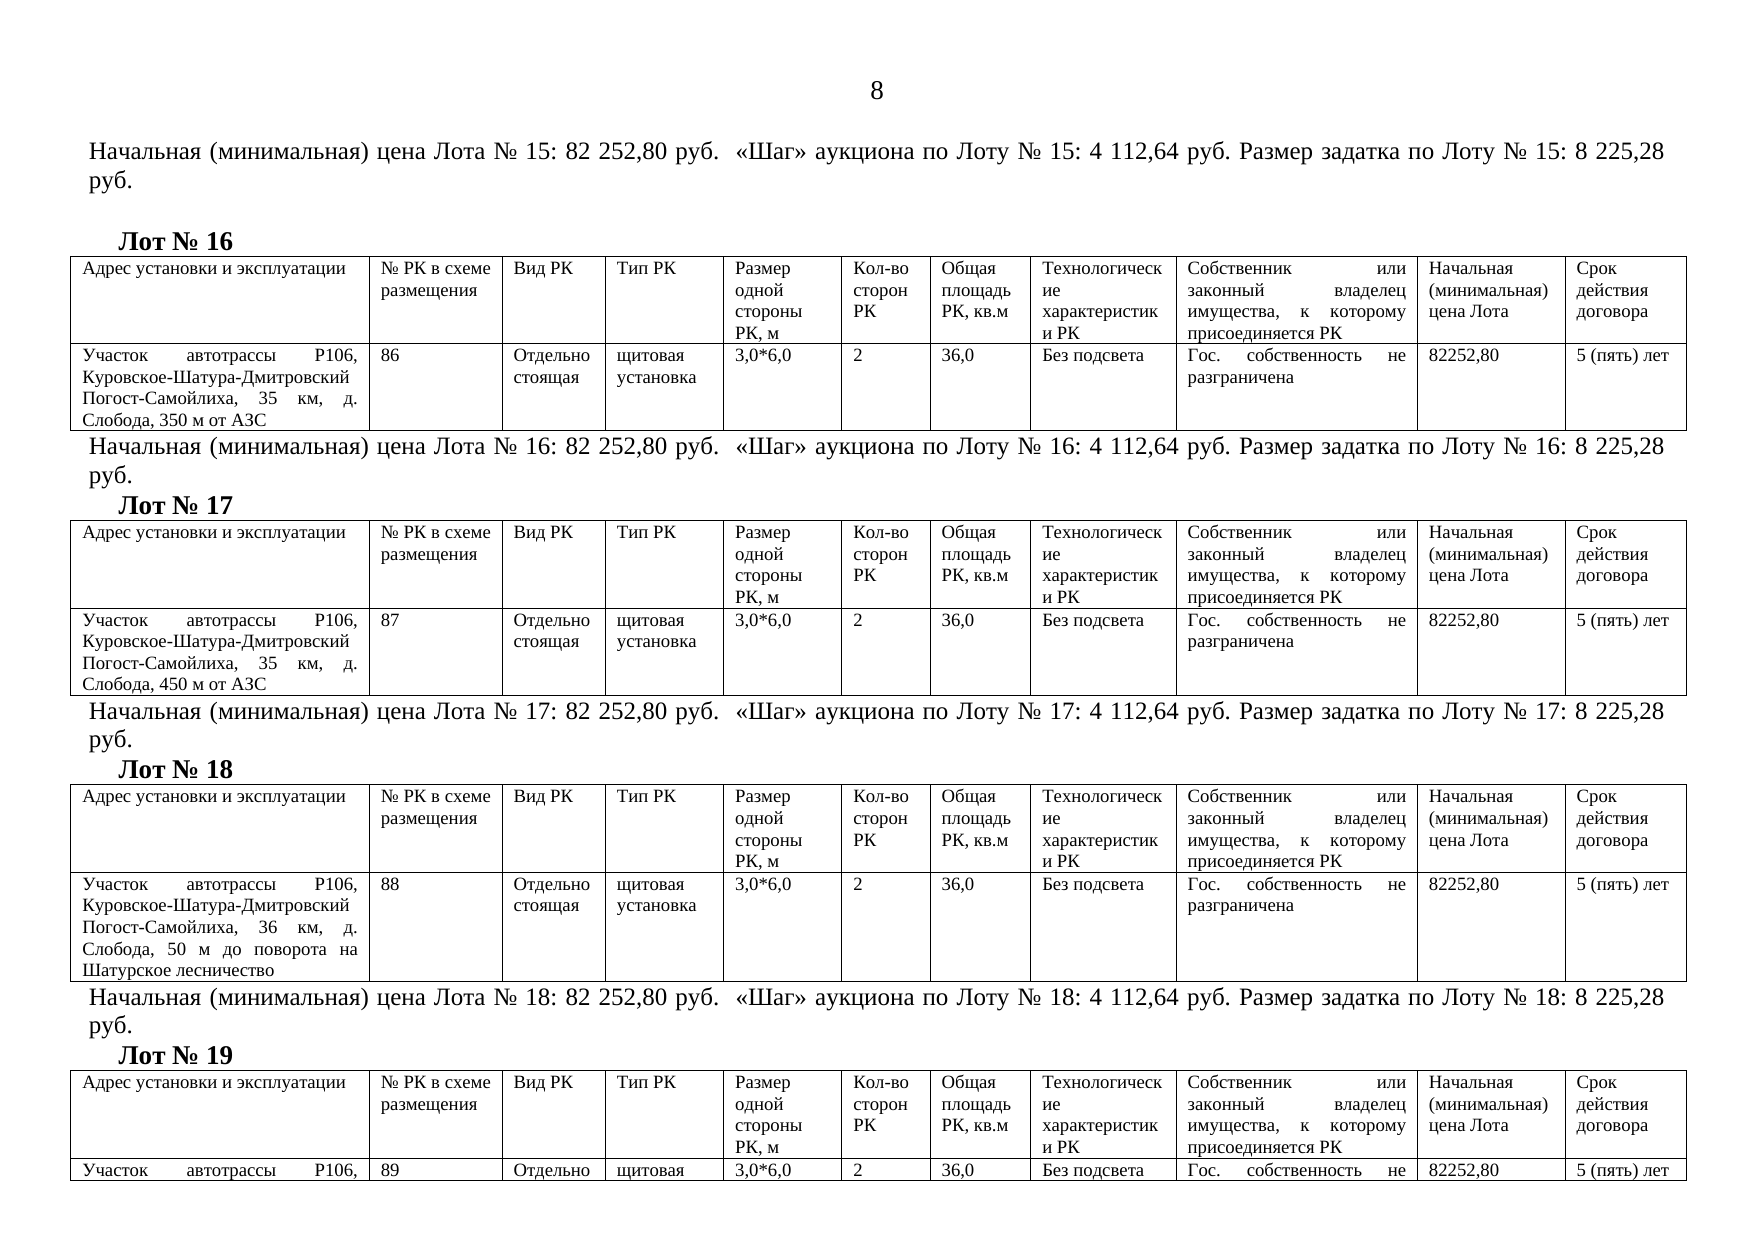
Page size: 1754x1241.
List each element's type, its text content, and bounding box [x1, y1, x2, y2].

table_header Тип РК [606, 257, 723, 343]
table_header Срок действия договора [1566, 521, 1686, 607]
text Начальная (минимальная) цена Лота № 18: 82 252,80 руб. «Шаг» аукциона по Лоту № 18: 4 112,64 руб. Размер задатка по Лоту № 18: 8 225,28 руб. [89, 982, 1665, 1039]
table_header Адрес установки и эксплуатации [71, 257, 369, 343]
table_header Начальная (минимальная) цена Лота [1418, 1071, 1565, 1157]
text Лот № 18 [89, 753, 1665, 784]
text Начальная (минимальная) цена Лота № 16: 82 252,80 руб. «Шаг» аукциона по Лоту № 16: 4 112,64 руб. Размер задатка по Лоту № 16: 8 225,28 руб. [89, 431, 1665, 489]
table_cell щитовая установка [606, 344, 723, 430]
table_header Технологические характеристики РК [1031, 1071, 1176, 1157]
table_cell Отдельно стоящая [503, 344, 605, 430]
table_header Собственник или законный владелец имущества, к которому присоединяется РК [1177, 1071, 1417, 1157]
table_header Адрес установки и эксплуатации [71, 1071, 369, 1157]
table_header Кол-во сторон РК [842, 521, 930, 607]
table_cell 88 [370, 873, 502, 981]
text Лот № 19 [89, 1039, 1665, 1070]
table_header Размер одной стороны РК, м [724, 521, 841, 607]
table_cell 82252,80 [1418, 609, 1565, 695]
text Начальная (минимальная) цена Лота № 15: 82 252,80 руб. «Шаг» аукциона по Лоту № 15: 4 112,64 руб. Размер задатка по Лоту № 15: 8 225,28 руб. [89, 136, 1665, 193]
table_header Адрес установки и эксплуатации [71, 785, 369, 872]
table_cell Без подсвета [1031, 873, 1176, 981]
table_header Тип РК [606, 521, 723, 607]
table_cell 3,0*6,0 [724, 1159, 841, 1180]
table_cell 2 [842, 873, 930, 981]
table_header Общая площадь РК, кв.м [931, 785, 1030, 872]
table_header Общая площадь РК, кв.м [931, 521, 1030, 607]
table_cell 3,0*6,0 [724, 873, 841, 981]
table_cell 82252,80 [1418, 873, 1565, 981]
table_cell Без подсвета [1031, 609, 1176, 695]
table_cell 5 (пять) лет [1566, 609, 1686, 695]
table_cell Гос. собственность не разграничена [1177, 344, 1417, 430]
table_cell 82252,80 [1418, 344, 1565, 430]
table_header Тип РК [606, 785, 723, 872]
table_header Срок действия договора [1566, 257, 1686, 343]
table_header Размер одной стороны РК, м [724, 257, 841, 343]
table_cell 89 [370, 1159, 502, 1180]
table_header Вид РК [503, 257, 605, 343]
table_header Собственник или законный владелец имущества, к которому присоединяется РК [1177, 521, 1417, 607]
table_cell 36,0 [931, 344, 1030, 430]
table_cell щитовая установка [606, 609, 723, 695]
table_header Срок действия договора [1566, 785, 1686, 872]
table_header Общая площадь РК, кв.м [931, 257, 1030, 343]
table_cell 36,0 [931, 1159, 1030, 1180]
table_cell 2 [842, 344, 930, 430]
table_header № РК в схеме размещения [370, 521, 502, 607]
table_cell 3,0*6,0 [724, 344, 841, 430]
table_cell Участок автотрассы Р106, Куровское-Шатура-Дмитровский Погост-Самойлиха, 36 км, д. Слобода, 50 м до поворота на Шатурское лесничество [71, 873, 369, 981]
table_header Кол-во сторон РК [842, 785, 930, 872]
table_cell 2 [842, 1159, 930, 1180]
text Начальная (минимальная) цена Лота № 17: 82 252,80 руб. «Шаг» аукциона по Лоту № 17: 4 112,64 руб. Размер задатка по Лоту № 17: 8 225,28 руб. [89, 696, 1665, 753]
table_header Вид РК [503, 1071, 605, 1157]
table_cell 36,0 [931, 609, 1030, 695]
table_header Начальная (минимальная) цена Лота [1418, 257, 1565, 343]
table_cell Гос. собственность не разграничена [1177, 609, 1417, 695]
table_cell 5 (пять) лет [1566, 873, 1686, 981]
table_cell Без подсвета [1031, 1159, 1176, 1180]
table_header Размер одной стороны РК, м [724, 785, 841, 872]
table_header Кол-во сторон РК [842, 257, 930, 343]
table_header Начальная (минимальная) цена Лота [1418, 785, 1565, 872]
table_header Собственник или законный владелец имущества, к которому присоединяется РК [1177, 257, 1417, 343]
table_header Адрес установки и эксплуатации [71, 521, 369, 607]
table_header Технологические характеристики РК [1031, 257, 1176, 343]
table_cell Без подсвета [1031, 344, 1176, 430]
table_cell 87 [370, 609, 502, 695]
table_cell щитовая установка [606, 873, 723, 981]
table_header Начальная (минимальная) цена Лота [1418, 521, 1565, 607]
table_header Общая площадь РК, кв.м [931, 1071, 1030, 1157]
table_cell щитовая установка [606, 1159, 723, 1180]
table_header Кол-во сторон РК [842, 1071, 930, 1157]
table_cell 3,0*6,0 [724, 609, 841, 695]
table_cell Участок автотрассы Р106, Куровское-Шатура-Дмитровский Погост-Самойлиха, 35 км, д. Слобода, 450 м от АЗС [71, 609, 369, 695]
table_header Технологические характеристики РК [1031, 521, 1176, 607]
table_cell 86 [370, 344, 502, 430]
table_cell Отдельно стоящая [503, 873, 605, 981]
table_cell 5 (пять) лет [1566, 344, 1686, 430]
table_cell 5 (пять) лет [1566, 1159, 1686, 1180]
text Лот № 17 [89, 489, 1665, 520]
table_header Вид РК [503, 521, 605, 607]
table_header Технологические характеристики РК [1031, 785, 1176, 872]
table_header № РК в схеме размещения [370, 257, 502, 343]
table_header № РК в схеме размещения [370, 1071, 502, 1157]
table_header Вид РК [503, 785, 605, 872]
text Лот № 16 [89, 225, 1665, 256]
table_cell Гос. собственность не разграничена [1177, 873, 1417, 981]
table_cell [71, 1159, 369, 1180]
table_header Тип РК [606, 1071, 723, 1157]
table_header Размер одной стороны РК, м [724, 1071, 841, 1157]
table_header Собственник или законный владелец имущества, к которому присоединяется РК [1177, 785, 1417, 872]
table_cell 36,0 [931, 873, 1030, 981]
table_header № РК в схеме размещения [370, 785, 502, 872]
table_cell 82252,80 [1418, 1159, 1565, 1180]
table_header Срок действия договора [1566, 1071, 1686, 1157]
table_cell 2 [842, 609, 930, 695]
table_cell Отдельно стоящая [503, 609, 605, 695]
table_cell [1177, 1159, 1417, 1180]
table_cell Отдельно стоящая [503, 1159, 605, 1180]
table_cell Участок автотрассы Р106, Куровское-Шатура-Дмитровский Погост-Самойлиха, 35 км, д. Слобода, 350 м от АЗС [71, 344, 369, 430]
